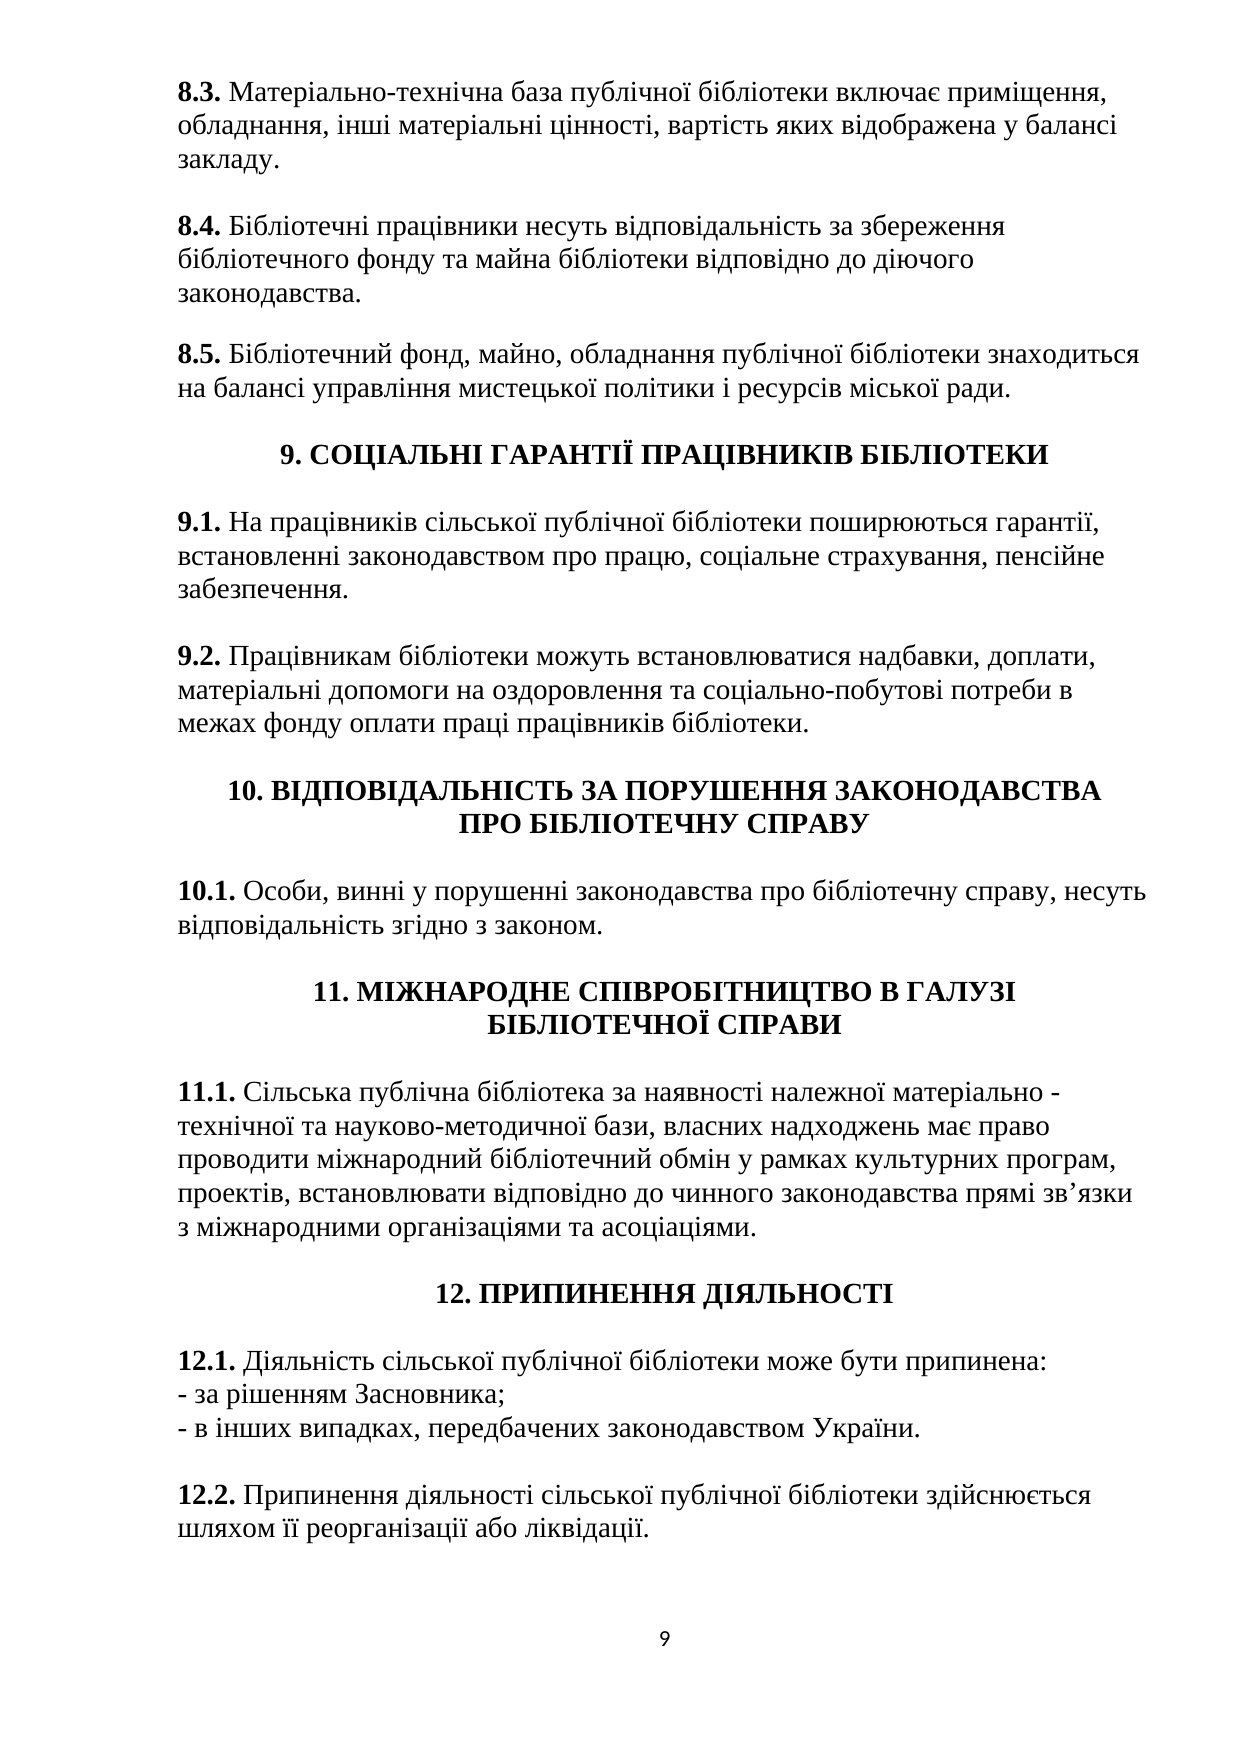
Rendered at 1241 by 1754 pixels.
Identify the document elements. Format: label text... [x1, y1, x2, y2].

text 8.3. Матеріально-технічна база публічної бібліотеки включає приміщення, обладнання, інші матеріальні цінності, вартість яких відображена у балансі закладу. [177, 74, 1152, 174]
text 12. ПРИПИНЕННЯ ДІЯЛЬНОСТІ [177, 1276, 1152, 1309]
text 9. СОЦІАЛЬНІ ГАРАНТІЇ ПРАЦІВНИКІВ БІБЛІОТЕКИ [177, 437, 1152, 471]
text 9.1. На працівників сільської публічної бібліотеки поширюються гарантії, встановленні законодавством про працю, соціальне страхування, пенсійне забезпечення. [177, 504, 1152, 605]
text 8.4. Бібліотечні працівники несуть відповідальність за збереження бібліотечного фонду та майна бібліотеки відповідно до діючого законодавства. [177, 208, 1152, 309]
text - за рішенням Засновника; [177, 1376, 1152, 1410]
text 9.2. Працівникам бібліотеки можуть встановлюватися надбавки, доплати, матеріальні допомоги на оздоровлення та соціально-побутові потреби в межах фонду оплати праці працівників бібліотеки. [177, 638, 1152, 739]
text 10. ВІДПОВІДАЛЬНІСТЬ ЗА ПОРУШЕННЯ ЗАКОНОДАВСТВА [177, 773, 1152, 806]
text 11.1. Сільська публічна бібліотека за наявності належної матеріально -технічної та науково-методичної бази, власних надходжень має право проводити міжнародний бібліотечний обмін у рамках культурних програм, проектів, встановлювати відповідно до чинного законодавства прямі зв’язки з міжнародними організаціями та асоціаціями. [177, 1074, 1152, 1242]
text 10.1. Особи, винні у порушенні законодавства про бібліотечну справу, несуть відповідальність згідно з законом. [177, 873, 1152, 940]
text 12.1. Діяльність сільської публічної бібліотеки може бути припинена: [177, 1343, 1152, 1376]
text БІБЛІОТЕЧНОЇ СПРАВИ [177, 1007, 1152, 1041]
text - в інших випадках, передбачених законодавством України. [177, 1410, 1152, 1443]
text ПРО БІБЛІОТЕЧНУ СПРАВУ [177, 806, 1152, 840]
text 12.2. Припинення діяльності сільської публічної бібліотеки здійснюється шляхом її реорганізації або ліквідації. [177, 1477, 1152, 1544]
text 8.5. Бібліотечний фонд, майно, обладнання публічної бібліотеки знаходиться на балансі управління мистецької політики і ресурсів міської ради. [177, 337, 1152, 404]
text 11. МІЖНАРОДНЕ СПІВРОБІТНИЦТВО В ГАЛУЗІ [177, 974, 1152, 1007]
